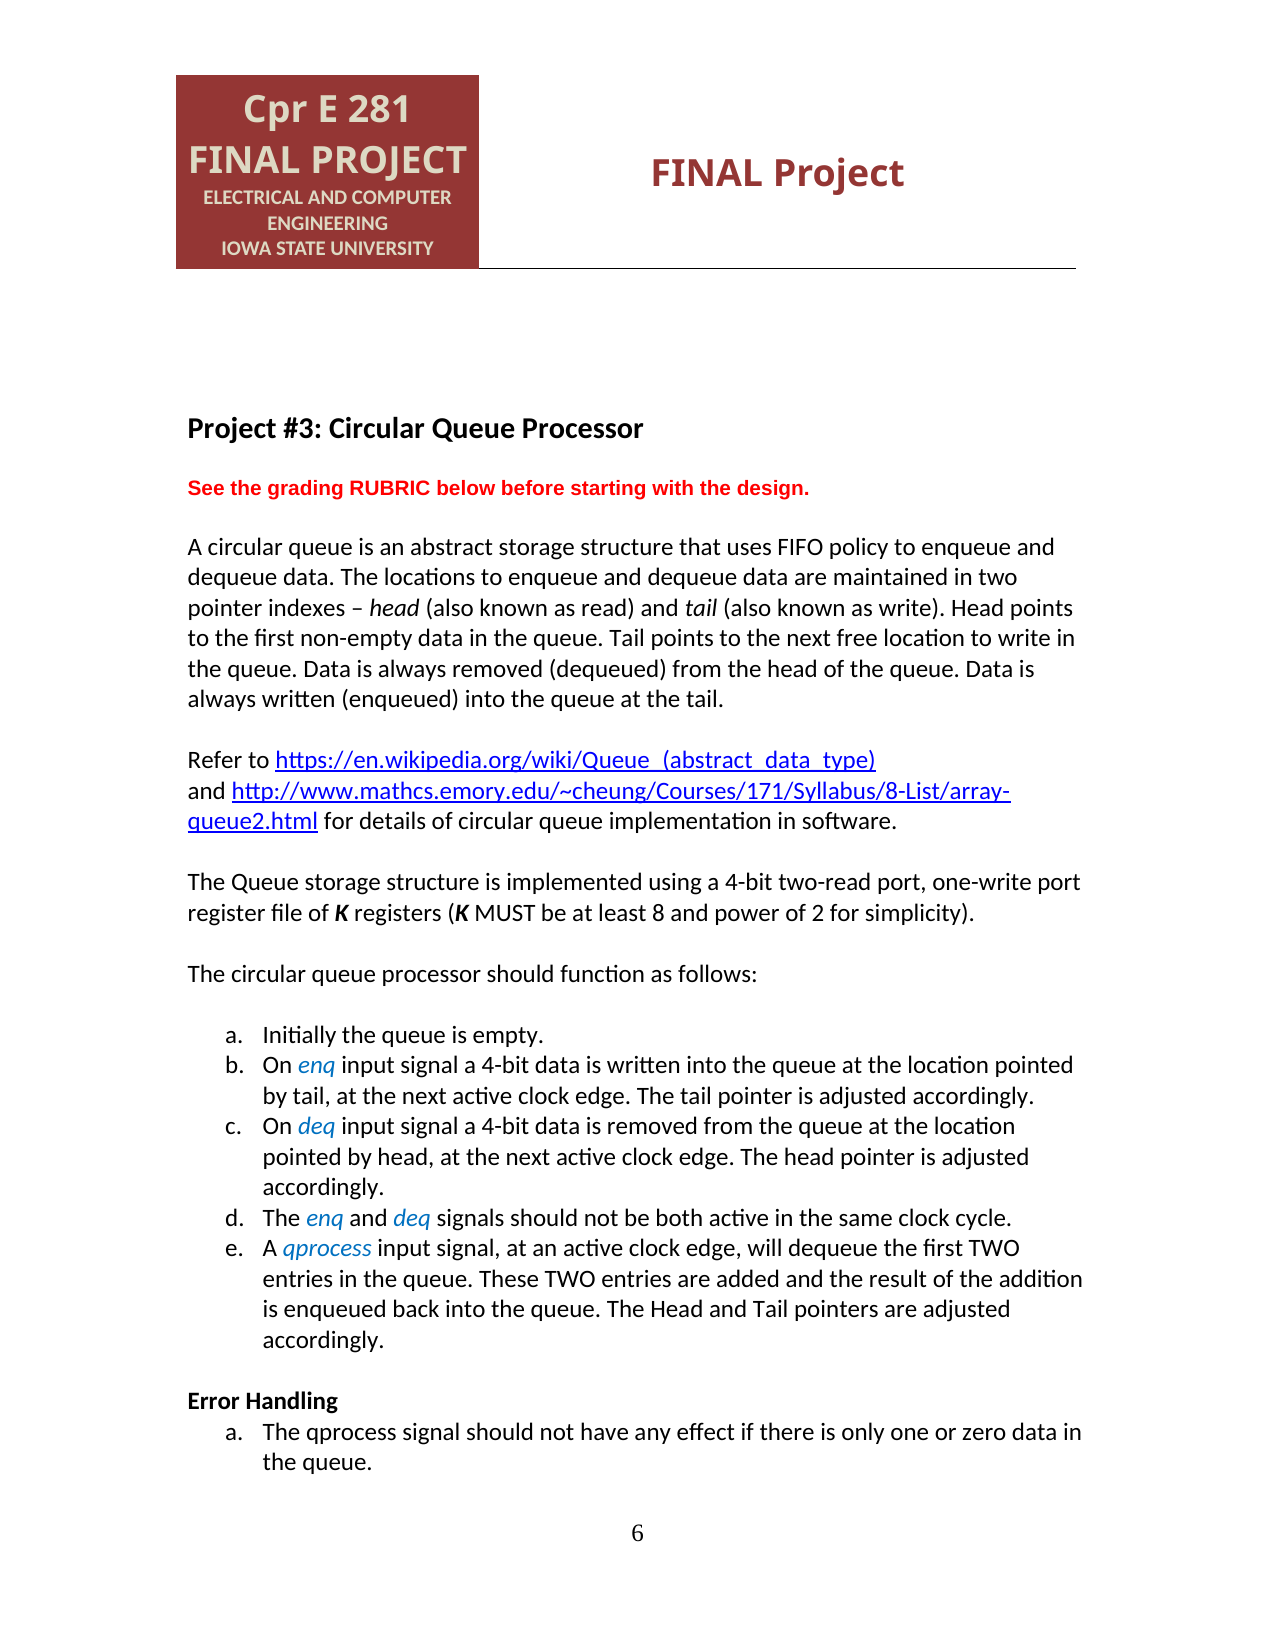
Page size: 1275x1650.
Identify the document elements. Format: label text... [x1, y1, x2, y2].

text and http://www.mathcs.emory.edu/~cheung/Courses/171/Syllabus/8-List/array-queue2.html for details of circular queue implementation in software. [187, 775, 1087, 836]
list The enq and deq signals should not be both active in the same clock cycle. [225, 1202, 1087, 1233]
list A qprocess input signal, at an active clock edge, will dequeue the first TWO entries in the queue. These TWO entries are added and the result of the addition is enqueued back into the queue. The Head and Tail pointers are adjusted accordingly. [225, 1233, 1087, 1355]
list Initially the queue is empty. [225, 1019, 1087, 1049]
list On enq input signal a 4-bit data is written into the queue at the location pointed by tail, at the next active clock edge. The tail pointer is adjusted accordingly. [225, 1049, 1087, 1111]
text The Queue storage structure is implemented using a 4-bit two-read port, one-write port register file of K registers (K MUST be at least 8 and power of 2 for simplicity). [187, 866, 1087, 927]
text Refer to https://en.wikipedia.org/wiki/Queue_(abstract_data_type) [187, 744, 1087, 775]
text The circular queue processor should function as follows: [187, 958, 1087, 988]
list The qprocess signal should not have any effect if there is only one or zero data in the queue. [225, 1416, 1087, 1477]
text A circular queue is an abstract storage structure that uses FIFO policy to enqueue and dequeue data. The locations to enqueue and dequeue data are maintained in two pointer indexes – head (also known as read) and tail (also known as write). Head points to the first non-empty data in the queue. Tail points to the next free location to write in the queue. Data is always removed (dequeued) from the head of the queue. Data is always written (enqueued) into the queue at the tail. [187, 531, 1087, 714]
text See the grading RUBRIC below before starting with the design. [187, 476, 1087, 500]
list On deq input signal a 4-bit data is removed from the queue at the location pointed by head, at the next active clock edge. The head pointer is adjusted accordingly. [225, 1111, 1087, 1202]
text Error Handling [187, 1385, 1087, 1416]
text Project #3: Circular Queue Processor [187, 409, 1087, 446]
